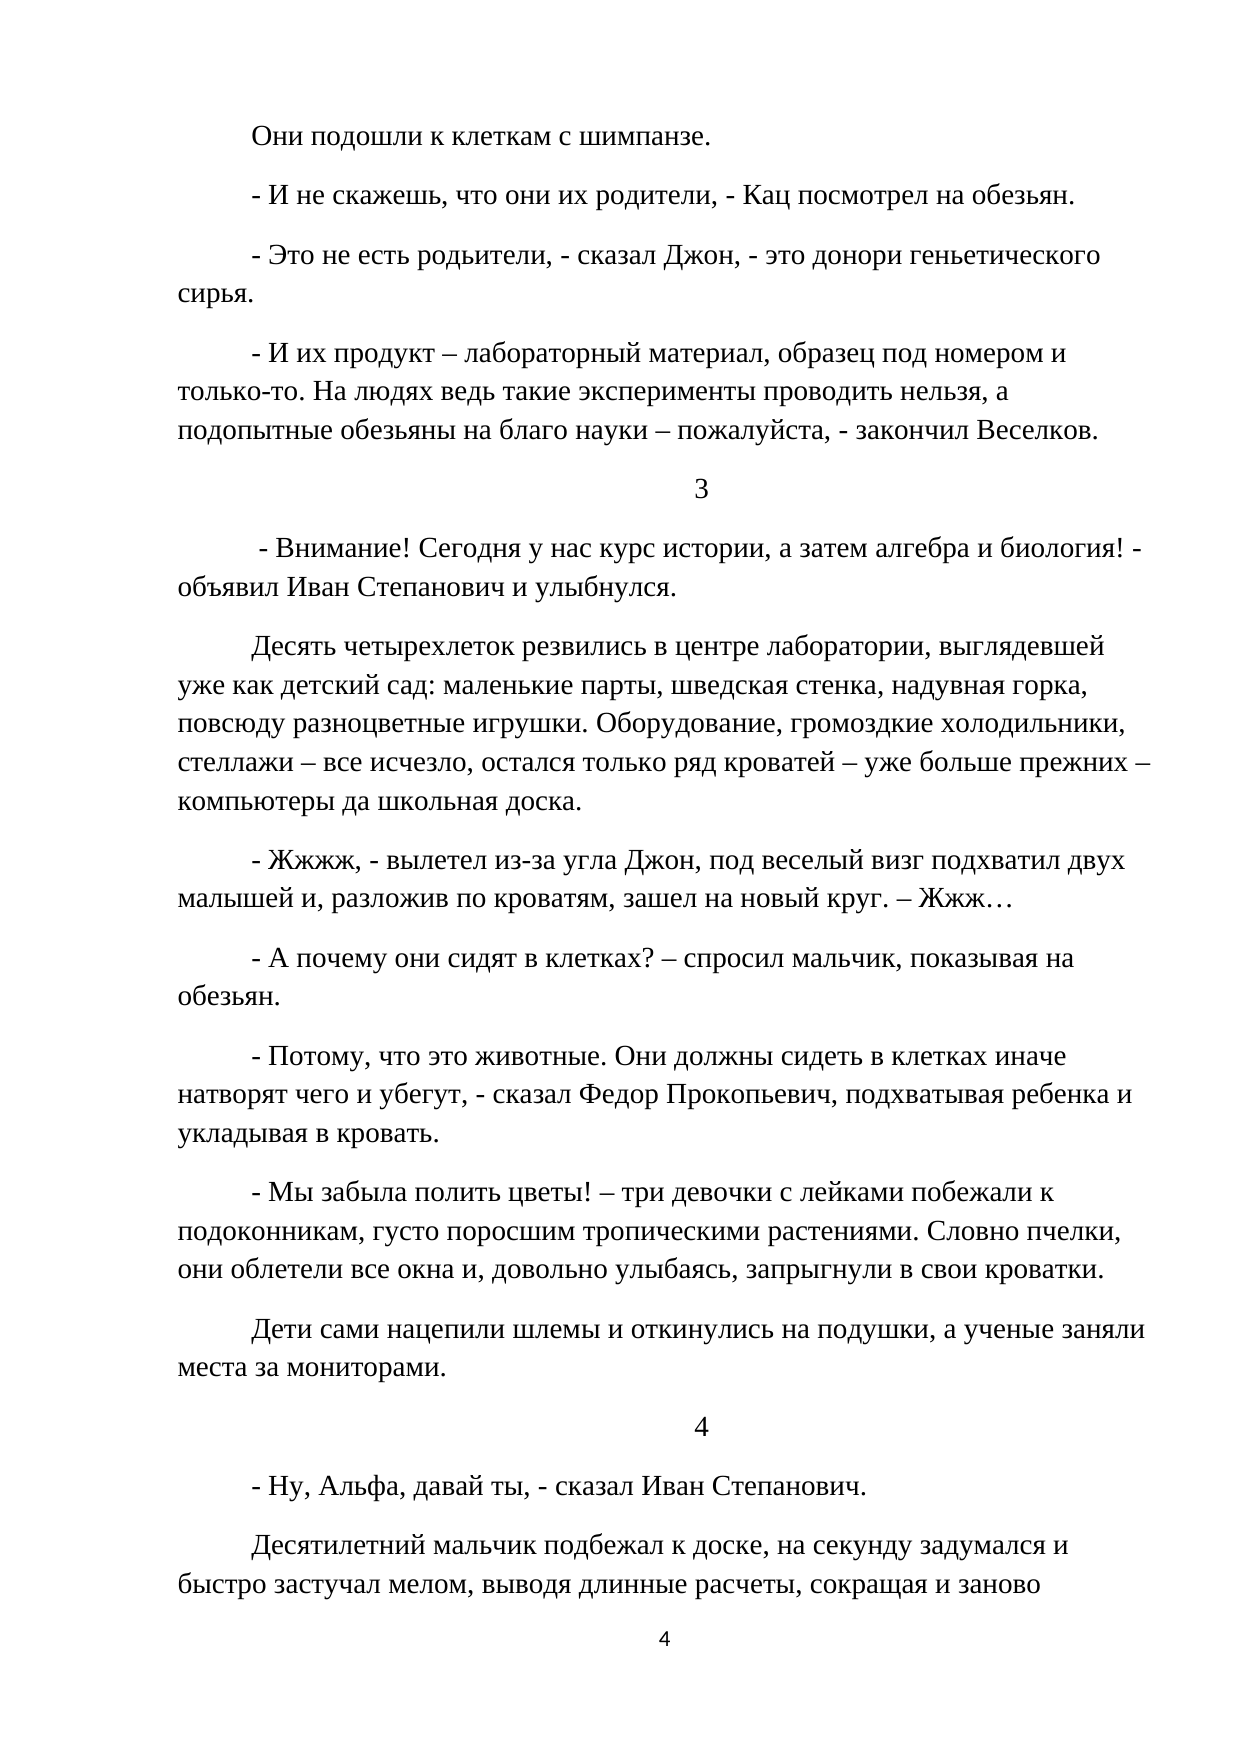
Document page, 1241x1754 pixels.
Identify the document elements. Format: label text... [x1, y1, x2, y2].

text - Ну, Альфа, давай ты, - сказал Иван Степанович. [177, 1468, 1152, 1502]
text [177, 1527, 1152, 1599]
text Десять четырехлеток резвились в центре лаборатории, выглядевшей уже как детский сад: маленькие парты, шведская стенка, надувная горка, повсюду разноцветные игрушки. Оборудование, громоздкие холодильники, стеллажи – все исчезло, остался только ряд кроватей – уже больше прежних – компьютеры да школьная доска. [177, 628, 1152, 816]
text - И их продукт – лабораторный материал, образец под номером и только-то. На людях ведь такие эксперименты проводить нельзя, а подопытные обезьяны на благо науки – пожалуйста, - закончил Веселков. [177, 335, 1152, 445]
text - Потому, что это животные. Они должны сидеть в клетках иначе натворят чего и убегут, - сказал Федор Прокопьевич, подхватывая ребенка и укладывая в кровать. [177, 1038, 1152, 1148]
text - Это не есть родьители, - сказал Джон, - это донори геньетического сирья. [177, 237, 1152, 309]
text - А почему они сидят в клетках? – спросил мальчик, показывая на обезьян. [177, 940, 1152, 1012]
text - Мы забыла полить цветы! – три девочки с лейками побежали к подоконникам, густо поросшим тропическими растениями. Словно пчелки, они облетели все окна и, довольно улыбаясь, запрыгнули в свои кроватки. [177, 1174, 1152, 1285]
text - Жжжж, - вылетел из-за угла Джон, под веселый визг подхватил двух малышей и, разложив по кроватям, зашел на новый круг. – Жжж… [177, 842, 1152, 914]
text - Внимание! Сегодня у нас курс истории, а затем алгебра и биология! - объявил Иван Степанович и улыбнулся. [177, 531, 1152, 603]
text 4 [177, 1409, 1152, 1442]
text Дети сами нацепили шлемы и откинулись на подушки, а ученые заняли места за мониторами. [177, 1311, 1152, 1383]
text 3 [177, 471, 1152, 505]
text - И не скажешь, что они их родители, - Кац посмотрел на обезьян. [177, 177, 1152, 211]
text Они подошли к клеткам с шимпанзе. [177, 118, 1152, 152]
